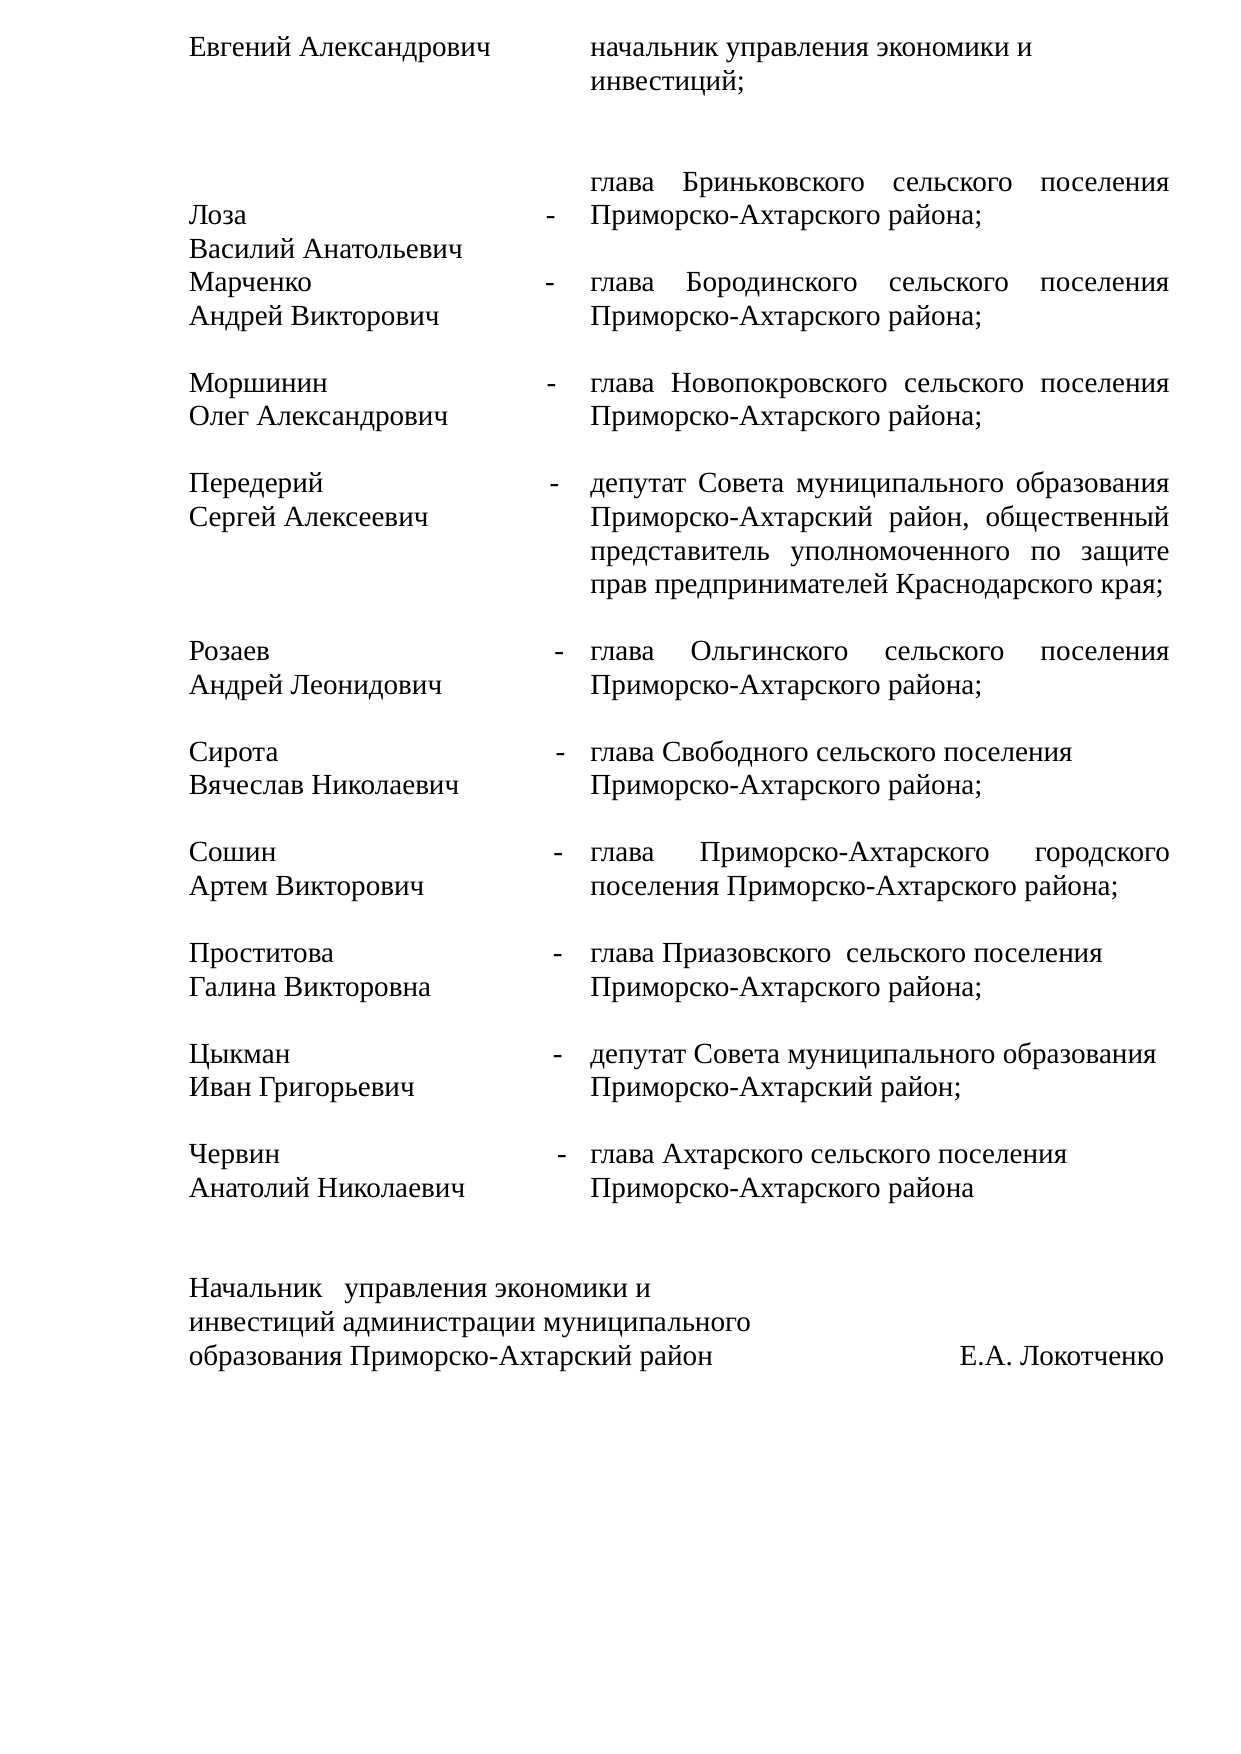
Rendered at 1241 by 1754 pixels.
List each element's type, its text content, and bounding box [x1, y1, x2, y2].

table_cell глава Ольгинского сельского поселения Приморско-Ахтарского района; [579, 633, 1181, 734]
table_cell депутат Совета муниципального образования Приморско-Ахтарский район, общественный представитель уполномоченного по защите прав предпринимателей Краснодарского края; [579, 466, 1181, 633]
table_cell глава Новопокровского сельского поселения Приморско-Ахтарского района; [579, 365, 1181, 466]
table_cell глава Приазовского сельского поселения Приморско-Ахтарского района; [579, 935, 1181, 1036]
table_header Е.А. Локотченко [766, 1271, 1181, 1466]
table_cell Розаев - Андрей Леонидович [177, 633, 579, 734]
table_cell Проститова - Галина Викторовна [177, 935, 579, 1036]
table_header Начальник управления экономики и инвестиций администрации муниципального образования Приморско-Ахтарский район [177, 1271, 766, 1466]
table_cell глава Бородинского сельского поселения Приморско-Ахтарского района; [579, 264, 1181, 365]
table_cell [579, 30, 1181, 264]
table_cell глава Свободного сельского поселения Приморско-Ахтарского района; глава Приморско-Ахтарского городского поселения Приморско-Ахтарского района; [579, 734, 1181, 935]
table_cell Марченко - Андрей Викторович [177, 264, 579, 365]
table_cell Моршинин - Олег Александрович [177, 365, 579, 466]
table_cell Сирота - Вячеслав Николаевич Сошин - Артем Викторович [177, 734, 579, 935]
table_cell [177, 30, 579, 264]
table_cell Цыкман - Иван Григорьевич Червин - Анатолий Николаевич [177, 1036, 579, 1203]
table_cell депутат Совета муниципального образования Приморско-Ахтарский район; глава Ахтарского сельского поселения Приморско-Ахтарского района [579, 1036, 1181, 1203]
table_cell Передерий - Сергей Алексеевич [177, 466, 579, 633]
